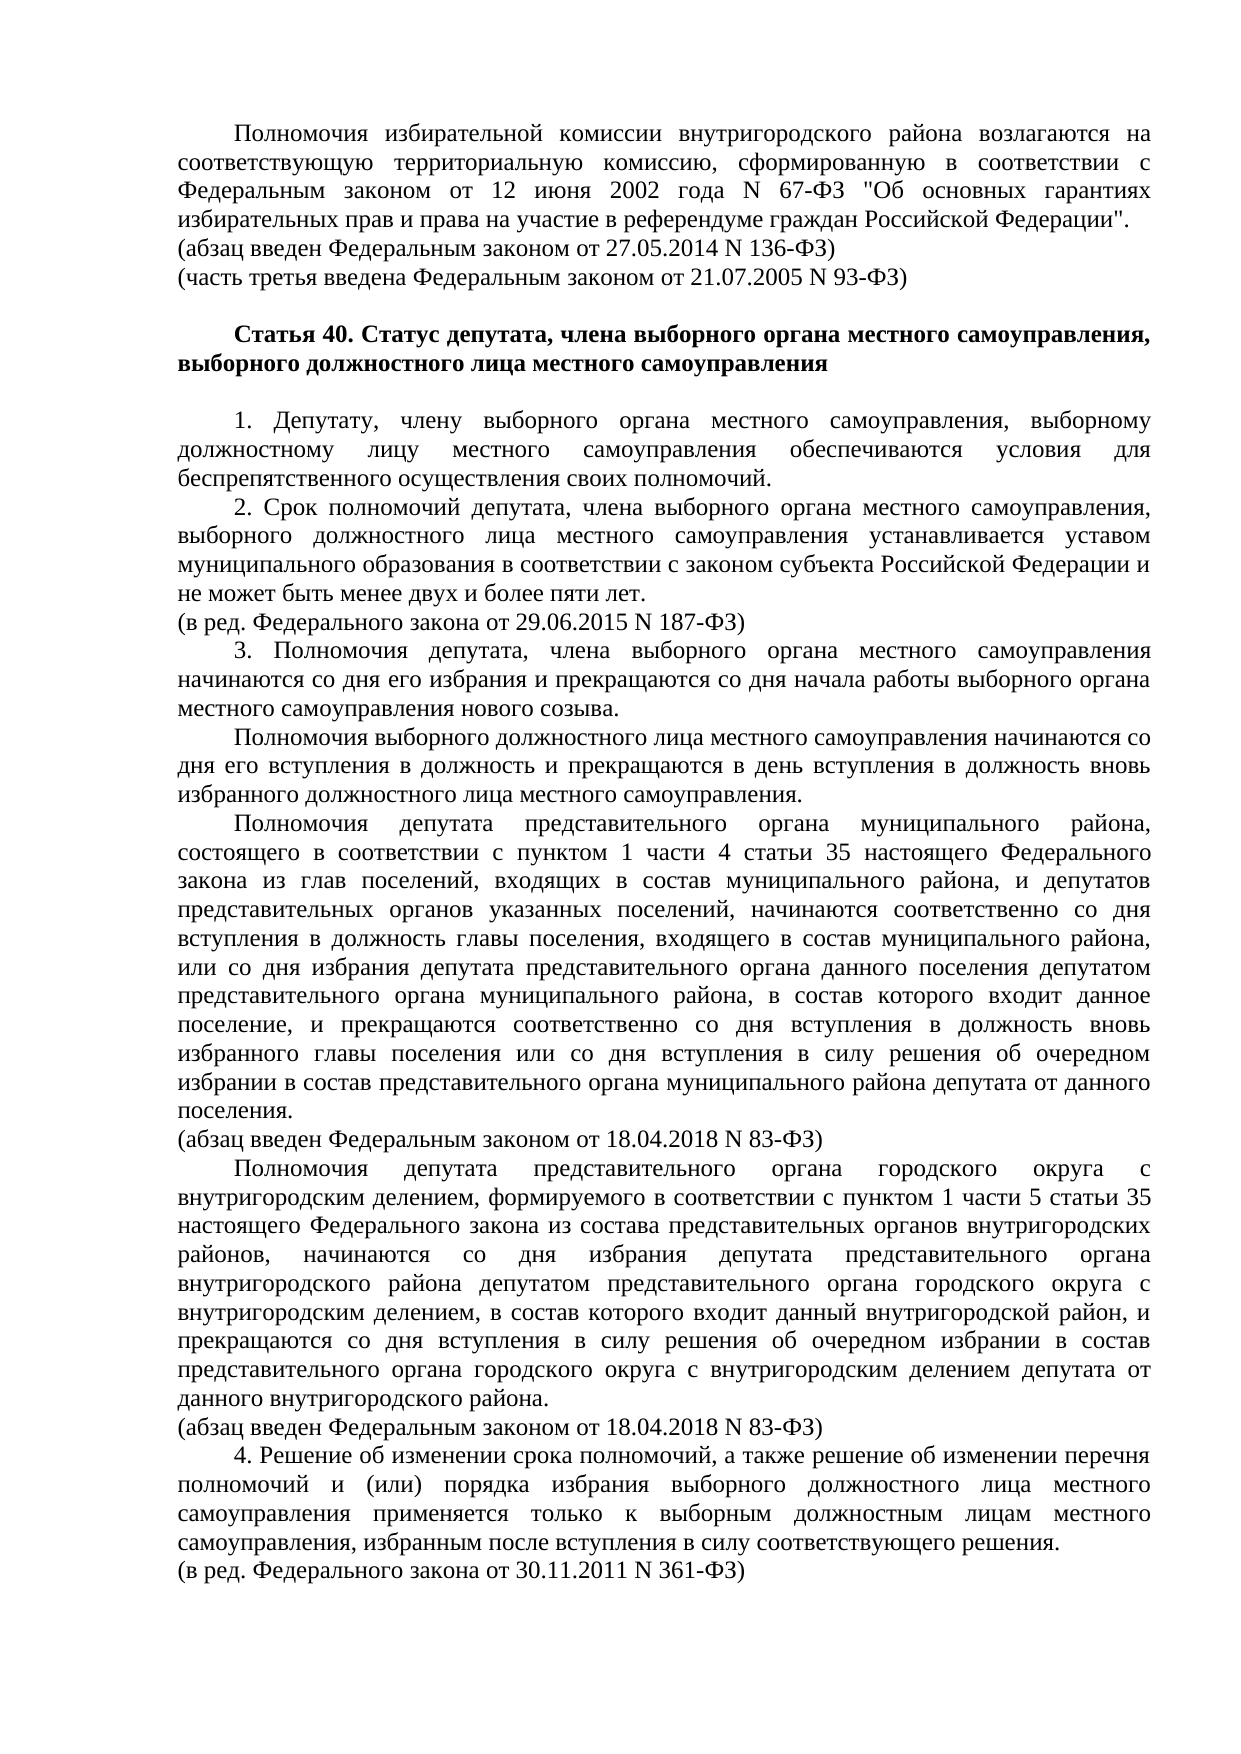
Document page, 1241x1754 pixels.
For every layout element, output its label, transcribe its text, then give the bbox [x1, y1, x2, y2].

text Полномочия депутата представительного органа муниципального района, состоящего в соответствии с пунктом 1 части 4 статьи 35 настоящего Федерального закона из глав поселений, входящих в состав муниципального района, и депутатов представительных органов указанных поселений, начинаются соответственно со дня вступления в должность главы поселения, входящего в состав муниципального района, или со дня избрания депутата представительного органа данного поселения депутатом представительного органа муниципального района, в состав которого входит данное поселение, и прекращаются соответственно со дня вступления в должность вновь избранного главы поселения или со дня вступления в силу решения об очередном избрании в состав представительного органа муниципального района депутата от данного поселения. [177, 808, 1152, 1124]
text Полномочия избирательной комиссии внутригородского района возлагаются на соответствующую территориальную комиссию, сформированную в соответствии с Федеральным законом от 12 июня 2002 года N 67-ФЗ "Об основных гарантиях избирательных прав и права на участие в референдуме граждан Российской Федерации". [177, 118, 1152, 233]
text 2. Срок полномочий депутата, члена выборного органа местного самоуправления, выборного должностного лица местного самоуправления устанавливается уставом муниципального образования в соответствии с законом субъекта Российской Федерации и не может быть менее двух и более пяти лет. [177, 492, 1152, 607]
text 1. Депутату, члену выборного органа местного самоуправления, выборному должностному лицу местного самоуправления обеспечиваются условия для беспрепятственного осуществления своих полномочий. [177, 406, 1152, 492]
text Полномочия выборного должностного лица местного самоуправления начинаются со дня его вступления в должность и прекращаются в день вступления в должность вновь избранного должностного лица местного самоуправления. [177, 722, 1152, 808]
text 3. Полномочия депутата, члена выборного органа местного самоуправления начинаются со дня его избрания и прекращаются со дня начала работы выборного органа местного самоуправления нового созыва. [177, 636, 1152, 722]
text (абзац введен Федеральным законом от 18.04.2018 N 83-ФЗ) [177, 1124, 1152, 1153]
text (в ред. Федерального закона от 29.06.2015 N 187-ФЗ) [177, 607, 1152, 636]
text (часть третья введена Федеральным законом от 21.07.2005 N 93-ФЗ) [177, 262, 1152, 291]
text Статья 40. Статус депутата, члена выборного органа местного самоуправления, выборного должностного лица местного самоуправления [177, 319, 1152, 377]
text (абзац введен Федеральным законом от 18.04.2018 N 83-ФЗ) [177, 1412, 1152, 1441]
text Полномочия депутата представительного органа городского округа с внутригородским делением, формируемого в соответствии с пунктом 1 части 5 статьи 35 настоящего Федерального закона из состава представительных органов внутригородских районов, начинаются со дня избрания депутата представительного органа внутригородского района депутатом представительного органа городского округа с внутригородским делением, в состав которого входит данный внутригородской район, и прекращаются со дня вступления в силу решения об очередном избрании в состав представительного органа городского округа с внутригородским делением депутата от данного внутригородского района. [177, 1153, 1152, 1412]
text (в ред. Федерального закона от 30.11.2011 N 361-ФЗ) [177, 1556, 1152, 1584]
text (абзац введен Федеральным законом от 27.05.2014 N 136-ФЗ) [177, 233, 1152, 262]
text 4. Решение об изменении срока полномочий, а также решение об изменении перечня полномочий и (или) порядка избрания выборного должностного лица местного самоуправления применяется только к выборным должностным лицам местного самоуправления, избранным после вступления в силу соответствующего решения. [177, 1441, 1152, 1556]
